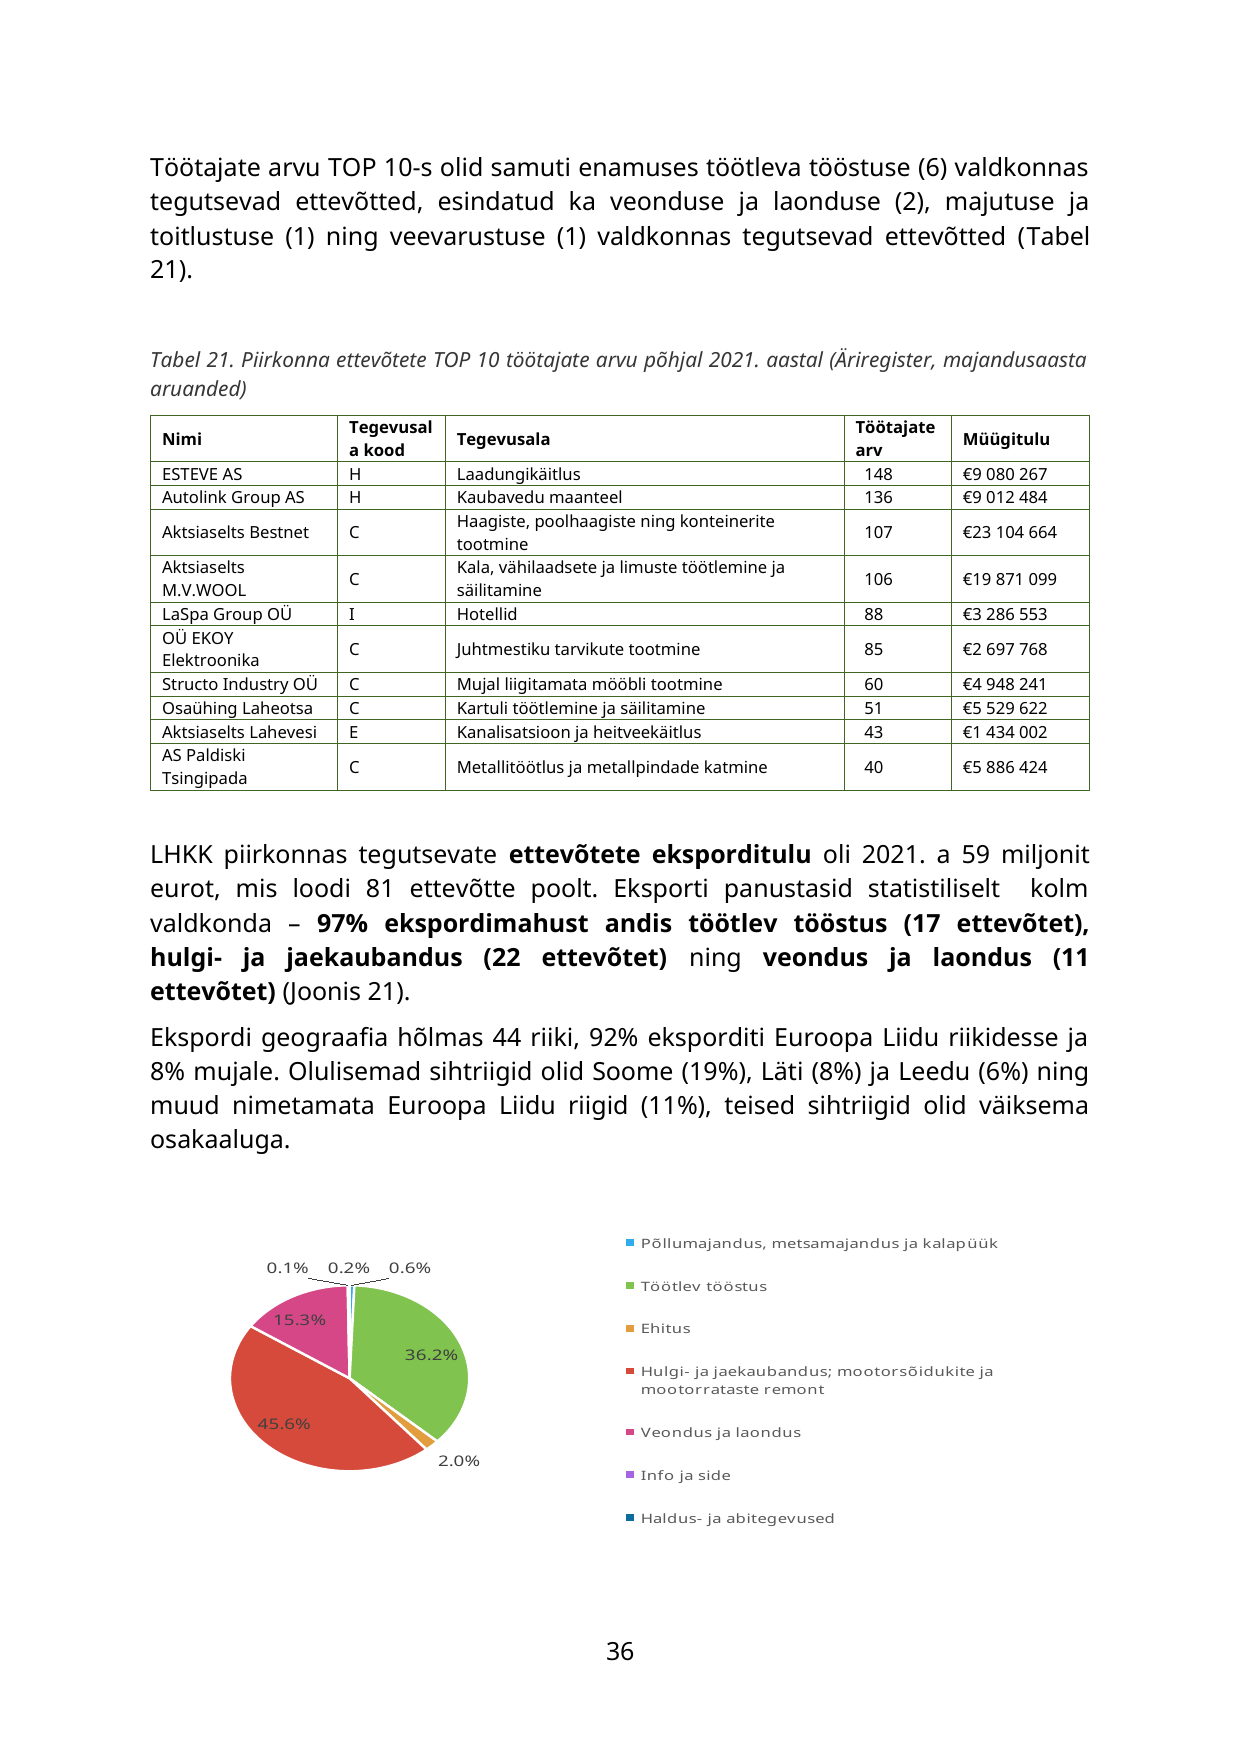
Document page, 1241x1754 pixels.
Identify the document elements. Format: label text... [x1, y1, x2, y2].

table_cell 88 [845, 603, 951, 625]
text LHKK piirkonnas tegutsevate ettevõtete eksporditulu oli 2021. a 59 miljonit eurot, mis loodi 81 ettevõtte poolt. Eksporti panustasid statistiliselt kolm valdkonda – 97% ekspordimahust andis töötlev tööstus (17 ettevõtet), hulgi- ja jaekaubandus (22 ettevõtet) ning veondus ja laondus (11 ettevõtet) (Joonis 20). [150, 837, 1090, 1007]
table_cell Autolink Group AS [151, 486, 337, 509]
table_cell €3 286 553 [952, 603, 1089, 625]
table_cell Hotellid [446, 603, 844, 625]
table_cell Aktsiaselts M.V.WOOL [151, 556, 337, 602]
table_cell E [338, 720, 445, 743]
text Ekspordi geograafia hõlmas 44 riiki, 92% eksporditi Euroopa Liidu riikidesse ja 8% mujale. Olulisemad sihtriigid olid Soome (19%), Läti (8%) ja Leedu (6%) ning muud nimetamata Euroopa Liidu riigid (11%), teised sihtriigid olid väiksema osakaaluga. [150, 1020, 1090, 1156]
table_cell 106 [845, 556, 951, 602]
table_cell Kala, vähilaadsete ja limuste töötlemine ja säilitamine [446, 556, 844, 602]
table_cell Laadungikäitlus [446, 462, 844, 485]
table_cell €2 697 768 [952, 626, 1089, 672]
table_header Müügitulu [952, 416, 1089, 461]
table_cell ESTEVE AS [151, 462, 337, 485]
table_cell Juhtmestiku tarvikute tootmine [446, 626, 844, 672]
text Töötajate arvu TOP 10-s olid samuti enamuses töötleva tööstuse (6) valdkonnas tegutsevad ettevõtted, esindatud ka veonduse ja laonduse (2), majutuse ja toitlustuse (1) ning veevarustuse (1) valdkonnas tegutsevad ettevõtted (Tabel 21). [150, 150, 1090, 286]
table_cell 40 [845, 744, 951, 789]
table_cell LaSpa Group OÜ [151, 603, 337, 625]
table_cell Aktsiaselts Bestnet [151, 510, 337, 555]
table_cell H [338, 486, 445, 509]
table_cell I [338, 603, 445, 625]
table_cell C [338, 697, 445, 719]
table_cell €5 529 622 [952, 697, 1089, 719]
table_cell €4 948 241 [952, 673, 1089, 696]
table_cell €19 871 099 [952, 556, 1089, 602]
table_cell C [338, 626, 445, 672]
table_cell OÜ EKOY Elektroonika [151, 626, 337, 672]
table_cell Aktsiaselts Lahevesi [151, 720, 337, 743]
table_cell Kartuli töötlemine ja säilitamine [446, 697, 844, 719]
table_cell C [338, 673, 445, 696]
table_cell 85 [845, 626, 951, 672]
table_cell €1 434 002 [952, 720, 1089, 743]
table_cell €5 886 424 [952, 744, 1089, 789]
table_cell Osaühing Laheotsa [151, 697, 337, 719]
table_header Nimi [151, 416, 337, 461]
table_cell C [338, 510, 445, 555]
table_cell Kaubavedu maanteel [446, 486, 844, 509]
table_cell H [338, 462, 445, 485]
table_cell €9 080 267 [952, 462, 1089, 485]
table_cell C [338, 556, 445, 602]
table_cell Structo Industry OÜ [151, 673, 337, 696]
table_cell 51 [845, 697, 951, 719]
table_header Tegevusala [446, 416, 844, 461]
table_cell 60 [845, 673, 951, 696]
table_cell 43 [845, 720, 951, 743]
table_cell 148 [845, 462, 951, 485]
table_cell C [338, 744, 445, 789]
table_header Tegevusala kood [338, 416, 445, 461]
table_cell Haagiste, poolhaagiste ning konteinerite tootmine [446, 510, 844, 555]
table_cell Mujal liigitamata mööbli tootmine [446, 673, 844, 696]
table_cell €23 104 664 [952, 510, 1089, 555]
table_cell Metallitöötlus ja metallpindade katmine [446, 744, 844, 789]
table_cell 107 [845, 510, 951, 555]
table_cell €9 012 484 [952, 486, 1089, 509]
table_header Töötajate arv [845, 416, 951, 461]
table_cell AS Paldiski Tsingipada [151, 744, 337, 789]
table_cell 136 [845, 486, 951, 509]
table_cell Kanalisatsioon ja heitveekäitlus [446, 720, 844, 743]
